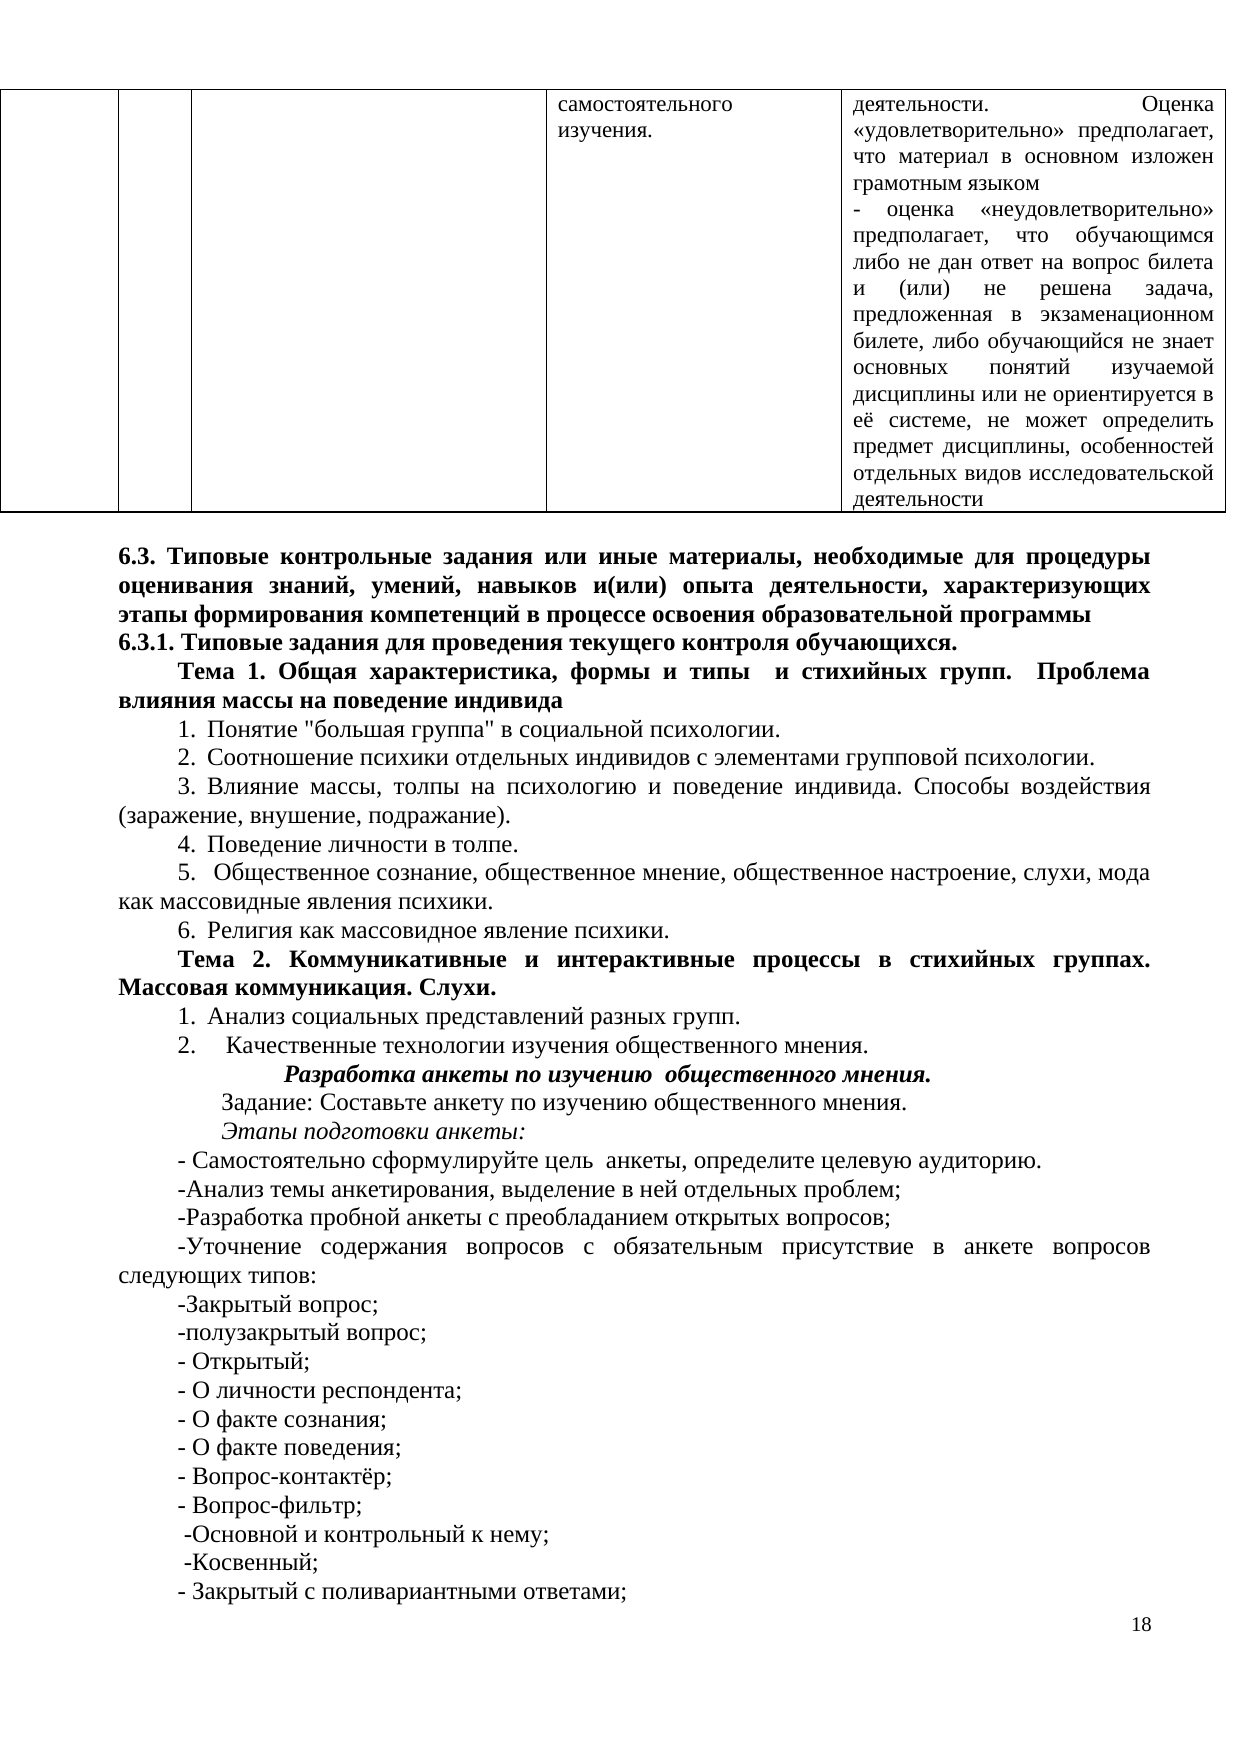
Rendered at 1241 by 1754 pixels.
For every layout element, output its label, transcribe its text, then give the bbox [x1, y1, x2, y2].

text - О факте поведения; [118, 1432, 1152, 1461]
text -Косвенный; [118, 1547, 1152, 1576]
table_cell 1. [119, 90, 191, 511]
text - Открытый; [118, 1346, 1152, 1375]
text - Вопрос-контактёр; [118, 1461, 1152, 1490]
text -Основной и контрольный к нему; [118, 1519, 1152, 1547]
text Этапы подготовки анкеты: [118, 1116, 1152, 1145]
text -Закрытый вопрос; [118, 1289, 1152, 1317]
text -Анализ темы анкетирования, выделение в ней отдельных проблем; [118, 1174, 1152, 1202]
list Влияние массы, толпы на психологию и поведение индивида. Способы воздействия (заражение, внушение, подражание). [118, 771, 1152, 829]
text - О личности респондента; [118, 1375, 1152, 1404]
text Тема 2. Коммуникативные и интерактивные процессы в стихийных группах. Массовая коммуникация. Слухи. [118, 944, 1152, 1001]
text Разработка анкеты по изучению общественного мнения. [118, 1059, 1152, 1087]
list Поведение личности в толпе. [118, 829, 1152, 857]
text 2. Качественные технологии изучения общественного мнения. [118, 1030, 1152, 1059]
text - О факте сознания; [118, 1404, 1152, 1432]
text Тема 1. Общая характеристика, формы и типы и стихийных групп. Проблема влияния массы на поведение индивида [118, 656, 1152, 714]
text -Разработка пробной анкеты с преобладанием открытых вопросов; [118, 1202, 1152, 1231]
list Соотношение психики отдельных индивидов с элементами групповой психологии. [118, 742, 1152, 771]
text - Закрытый с поливариантными ответами; [118, 1576, 1152, 1605]
text -полузакрытый вопрос; [118, 1317, 1152, 1346]
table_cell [842, 90, 1225, 511]
text - Самостоятельно сформулируйте цель анкеты, определите целевую аудиторию. [118, 1145, 1152, 1174]
list Религия как массовидное явление психики. [118, 915, 1152, 944]
text - Вопрос-фильтр; [118, 1490, 1152, 1519]
text 6.3.1. Типовые задания для проведения текущего контроля обучающихся. [118, 627, 1152, 656]
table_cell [547, 90, 841, 511]
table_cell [192, 90, 546, 511]
text -Уточнение содержания вопросов с обязательным присутствие в анкете вопросов следующих типов: [118, 1231, 1152, 1289]
list Общественное сознание, общественное мнение, общественное настроение, слухи, мода как массовидные явления психики. [118, 857, 1152, 915]
text 6.3. Типовые контрольные задания или иные материалы, необходимые для процедуры оценивания знаний, умений, навыков и(или) опыта деятельности, характеризующих этапы формирования компетенций в процессе освоения образовательной программы [118, 541, 1152, 627]
text 1. Анализ социальных представлений разных групп. [118, 1001, 1152, 1030]
list Понятие "большая группа" в социальной психологии. [118, 714, 1152, 742]
text Задание: Составьте анкету по изучению общественного мнения. [118, 1087, 1152, 1116]
